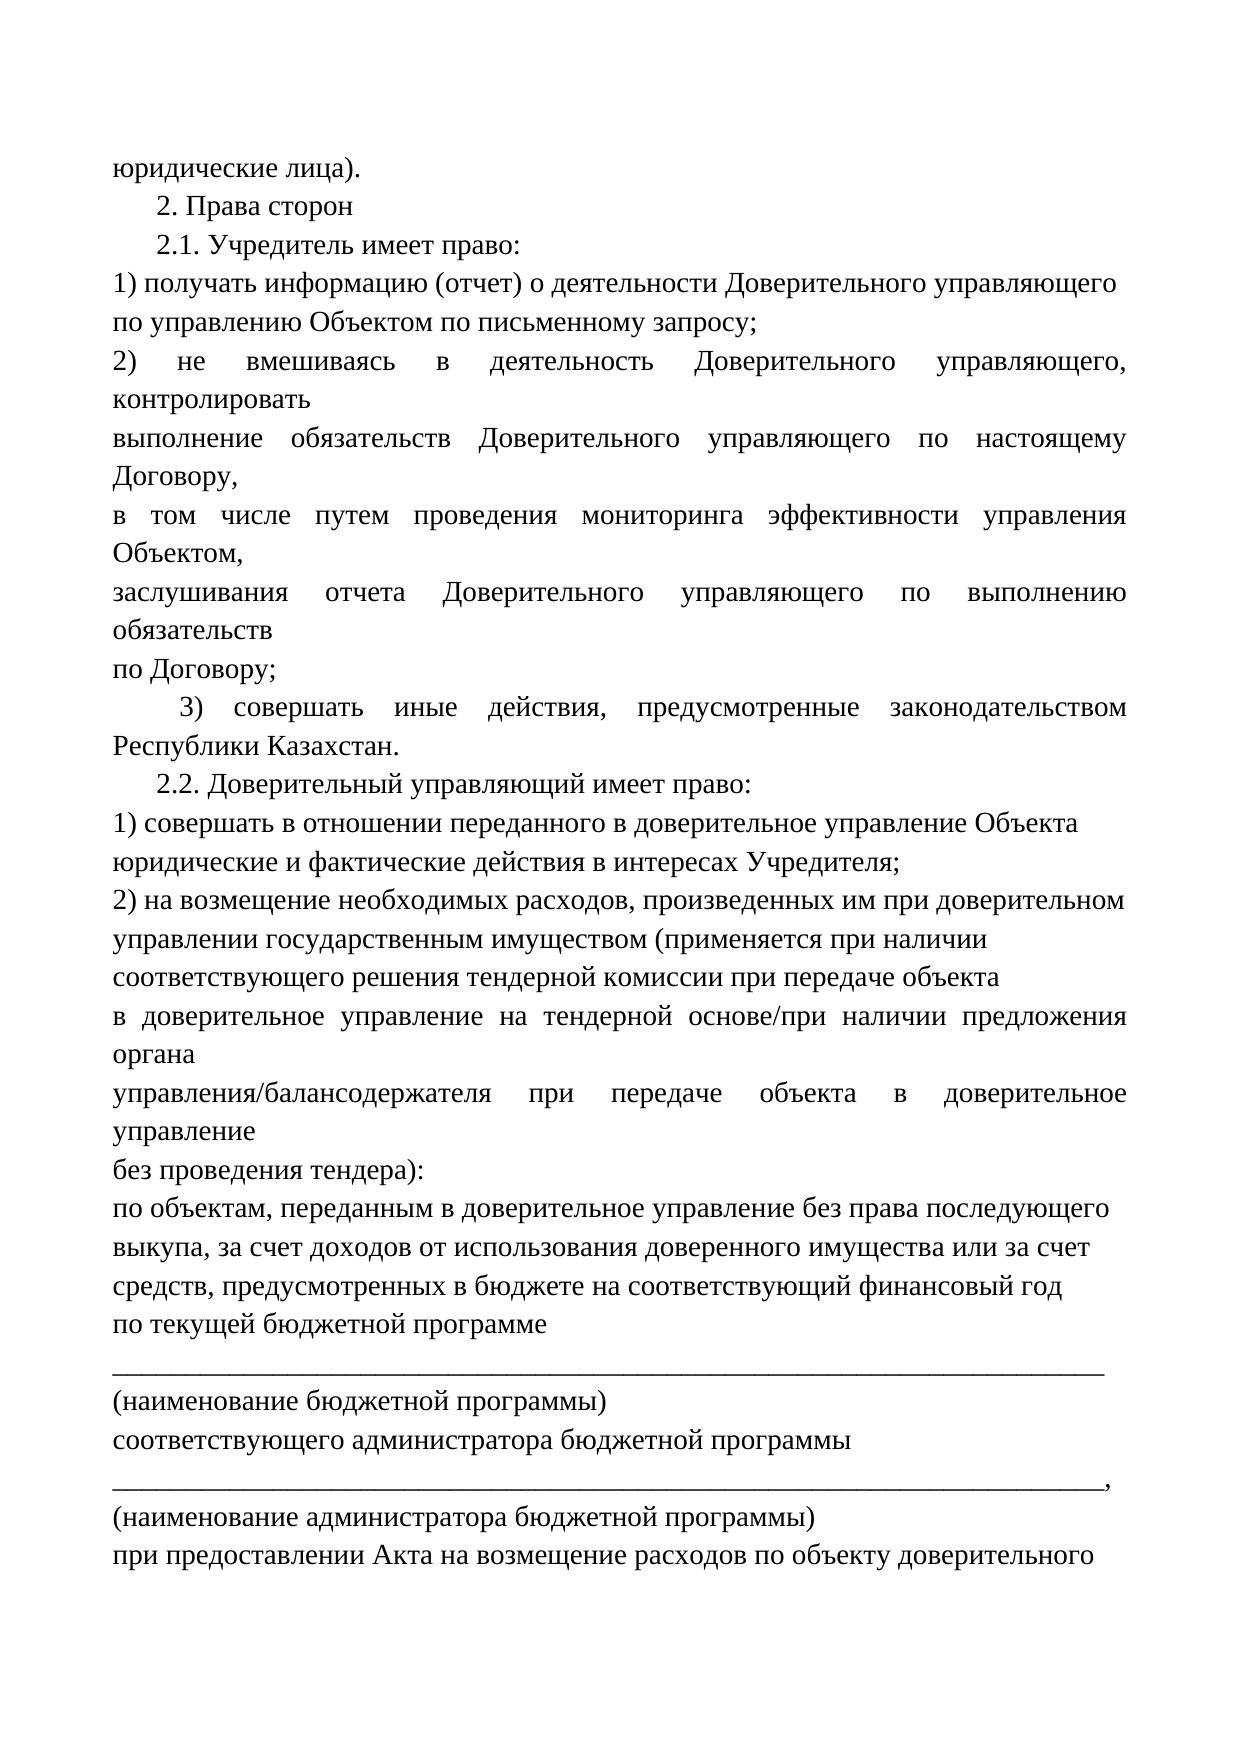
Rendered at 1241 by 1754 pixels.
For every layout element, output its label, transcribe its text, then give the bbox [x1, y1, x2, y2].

text 2.1. Учредитель имеет право: [112, 227, 1128, 261]
text управлении государственным имуществом (применяется при наличии [112, 921, 1128, 954]
text 3) совершать иные действия, предусмотренные законодательством Республики Казахстан. [112, 689, 1128, 762]
text выкупа, за счет доходов от использования доверенного имущества или за счет [112, 1229, 1128, 1263]
text (наименование бюджетной программы) [112, 1383, 1128, 1417]
text 2) на возмещение необходимых расходов, произведенных им при доверительном [112, 882, 1128, 916]
text ____________________________________________________________________ [112, 1345, 1128, 1378]
text заслушивания отчета Доверительного управляющего по выполнению обязательств [112, 574, 1128, 646]
text 2) не вмешиваясь в деятельность Доверительного управляющего, контролировать [112, 343, 1128, 415]
text 2. Права сторон [112, 188, 1128, 222]
text в том числе путем проведения мониторинга эффективности управления Объектом, [112, 497, 1128, 569]
text юридические и фактические действия в интересах Учредителя; [112, 844, 1128, 877]
text без проведения тендера): [112, 1152, 1128, 1186]
text 1) совершать в отношении переданного в доверительное управление Объекта [112, 805, 1128, 839]
text средств, предусмотренных в бюджете на соответствующий финансовый год [112, 1268, 1128, 1301]
text выполнение обязательств Доверительного управляющего по настоящему Договору, [112, 420, 1128, 492]
text по объектам, переданным в доверительное управление без права последующего [112, 1191, 1128, 1224]
text при предоставлении Aкта на возмещение расходов по объекту доверительного [112, 1537, 1128, 1571]
text по текущей бюджетной программе [112, 1306, 1128, 1340]
text (наименование администратора бюджетной программы) [112, 1499, 1128, 1532]
text юридические лица). [112, 150, 1128, 183]
text в доверительное управление на тендерной основе/при наличии предложения органа [112, 998, 1128, 1070]
text соответствующего решения тендерной комиссии при передаче объекта [112, 959, 1128, 993]
text ____________________________________________________________________, [112, 1460, 1128, 1494]
text 1) получать информацию (отчет) о деятельности Доверительного управляющего [112, 266, 1128, 299]
text 2.2. Доверительный управляющий имеет право: [112, 767, 1128, 800]
text по Договору; [112, 651, 1128, 684]
text соответствующего администратора бюджетной программы [112, 1422, 1128, 1455]
text по управлению Объектом по письменному запросу; [112, 304, 1128, 338]
text управления/балансодержателя при передаче объекта в доверительное управление [112, 1075, 1128, 1147]
